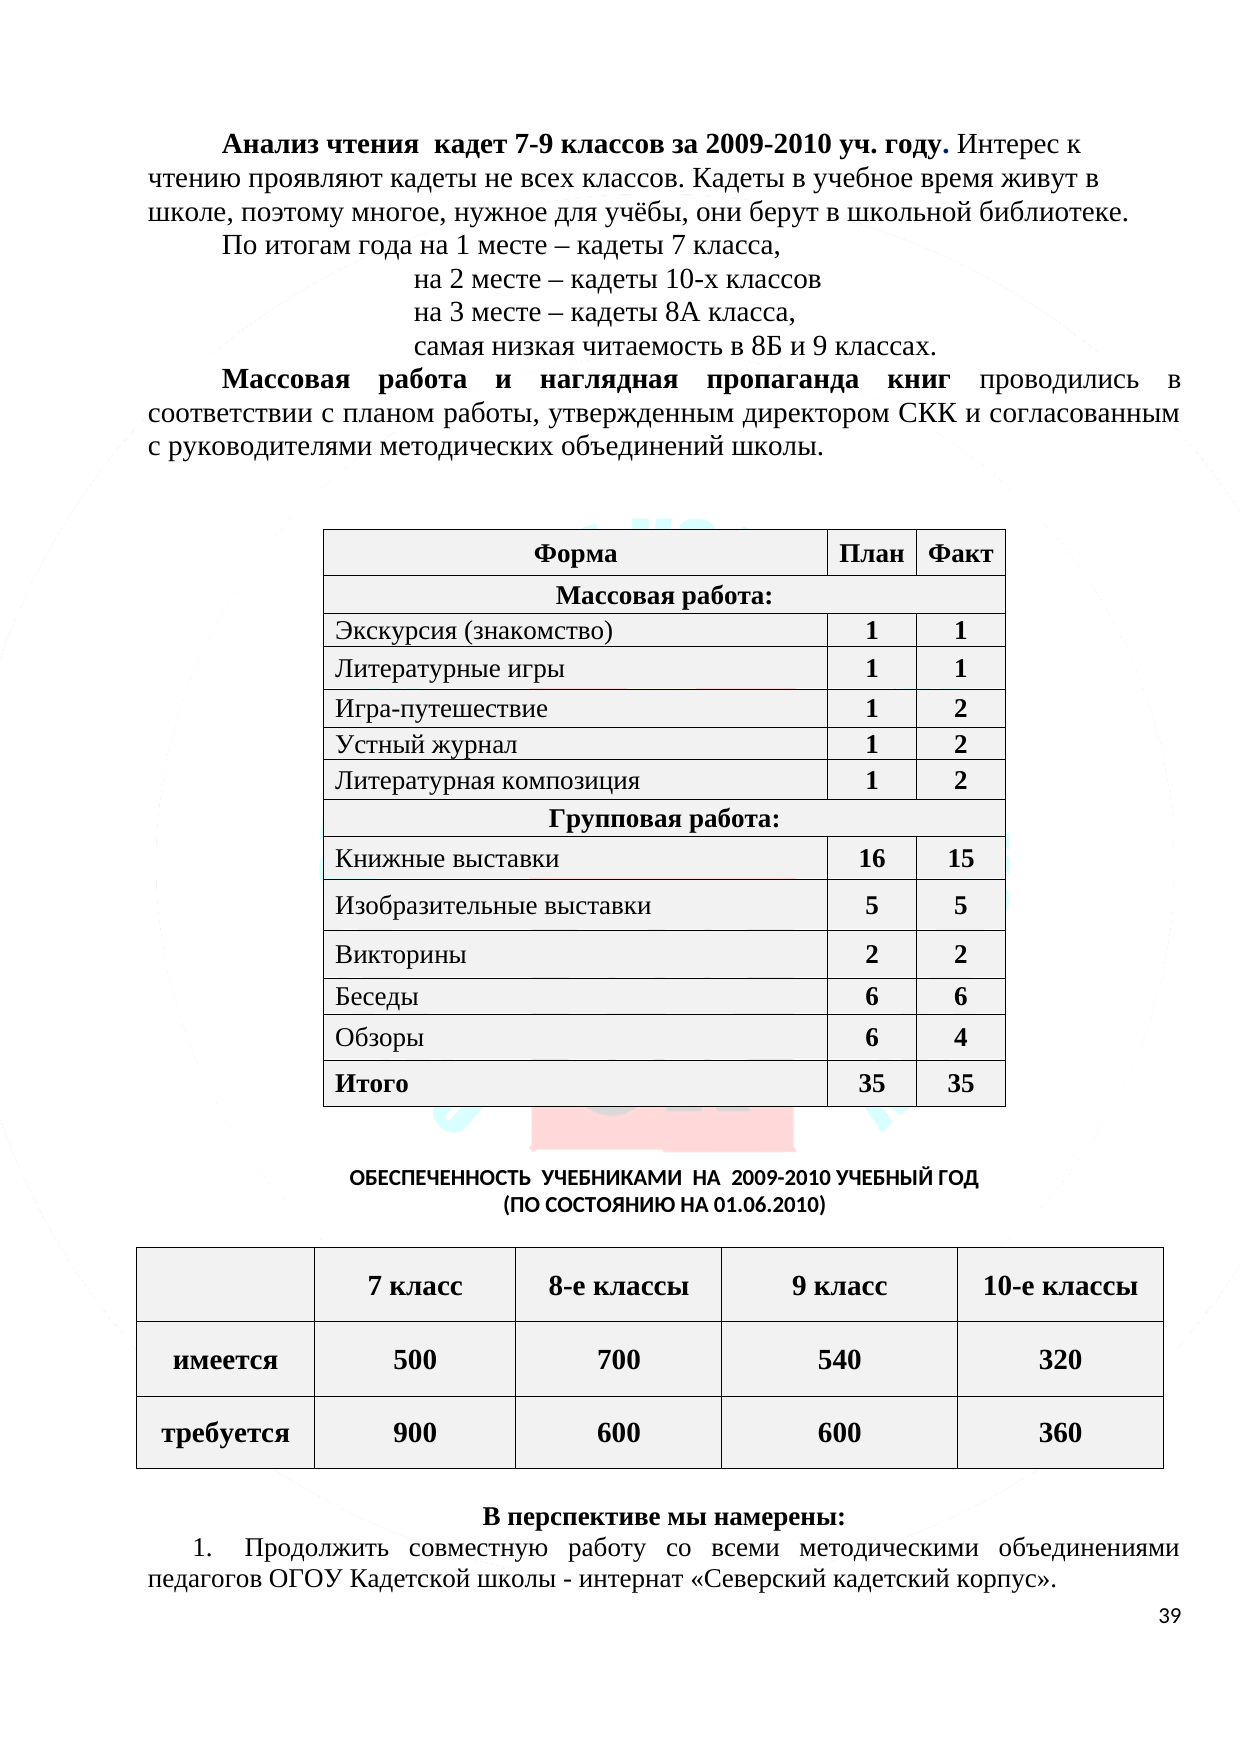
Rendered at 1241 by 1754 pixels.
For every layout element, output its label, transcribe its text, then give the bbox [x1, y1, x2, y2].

table_cell 1 [828, 690, 916, 727]
table_cell 5 [828, 880, 916, 929]
text (ПО СОСТОЯНИЮ НА 01.06.2010) [148, 1191, 1181, 1219]
table_cell 6 [917, 979, 1005, 1013]
table_header План [828, 530, 916, 575]
table_cell Устный журнал [324, 728, 827, 759]
text По итогам года на 1 месте – кадеты 7 класса, [148, 227, 1181, 261]
text Массовая работа и наглядная пропаганда книг проводились в соответствии с планом работы, утвержденным директором СКК и согласованным с руководителями методических объединений школы. [148, 361, 1181, 462]
table_cell требуется [137, 1397, 314, 1468]
list Продолжить совместную работу со всеми методическими объединениями педагогов ОГОУ Кадетской школы - интернат «Северский кадетский корпус». [148, 1531, 1181, 1593]
table_cell 1 [828, 728, 916, 759]
table_cell 1 [828, 647, 916, 688]
table_cell 2 [917, 690, 1005, 727]
table_cell 4 [917, 1015, 1005, 1059]
table_cell 1 [917, 614, 1005, 646]
text ОБЕСПЕЧЕННОСТЬ УЧЕБНИКАМИ НА 2009-2010 УЧЕБНЫЙ ГОД [148, 1163, 1181, 1191]
table_cell 2 [917, 728, 1005, 759]
table_header 8-е классы [516, 1248, 721, 1321]
table_cell 1 [828, 760, 916, 799]
table_cell Изобразительные выставки [324, 880, 827, 929]
table_cell 5 [917, 880, 1005, 929]
table_header 10-е классы [958, 1248, 1163, 1321]
table_cell 500 [315, 1322, 515, 1396]
table_header 9 класс [722, 1248, 957, 1321]
table_cell 360 [958, 1397, 1163, 1468]
table_header 7 класс [315, 1248, 515, 1321]
table_cell Игра-путешествие [324, 690, 827, 727]
table_cell 540 [722, 1322, 957, 1396]
table_cell Беседы [324, 979, 827, 1013]
table_cell Викторины [324, 931, 827, 977]
table_cell 900 [315, 1397, 515, 1468]
table_cell имеется [137, 1322, 314, 1396]
table_cell 1 [828, 614, 916, 646]
text на 3 месте – кадеты 8А класса, [148, 294, 1181, 328]
table_cell 35 [828, 1061, 916, 1106]
table_cell 15 [917, 837, 1005, 878]
table_cell 2 [828, 931, 916, 977]
text на 2 месте – кадеты 10-х классов [148, 261, 1181, 294]
text самая низкая читаемость в 8Б и 9 классах. [148, 328, 1181, 361]
table_cell Итого [324, 1061, 827, 1106]
table_header Форма [324, 530, 827, 575]
table_cell 600 [722, 1397, 957, 1468]
table_cell Книжные выставки [324, 837, 827, 878]
table_cell 2 [917, 760, 1005, 799]
table_cell Экскурсия (знакомство) [324, 614, 827, 646]
table_cell 35 [917, 1061, 1005, 1106]
table_cell 600 [516, 1397, 721, 1468]
table_cell 2 [917, 931, 1005, 977]
table_header Факт [917, 530, 1005, 575]
table_cell 320 [958, 1322, 1163, 1396]
table_cell Литературные игры [324, 647, 827, 688]
table_cell Литературная композиция [324, 760, 827, 799]
table_cell 6 [828, 1015, 916, 1059]
text Анализ чтения кадет 7-9 классов за 2009-2010 уч. году. Интерес к чтению проявляют кадеты не всех классов. Кадеты в учебное время живут в школе, поэтому многое, нужное для учёбы, они берут в школьной библиотеке. [148, 127, 1181, 227]
text В перспективе мы намерены: [148, 1500, 1181, 1531]
table_header [137, 1248, 314, 1321]
table_cell 6 [828, 979, 916, 1013]
table_cell Массовая работа: [324, 576, 1005, 613]
table_cell 16 [828, 837, 916, 878]
table_cell 700 [516, 1322, 721, 1396]
table_cell Обзоры [324, 1015, 827, 1059]
table_cell Групповая работа: [324, 800, 1005, 836]
table_cell 1 [917, 647, 1005, 688]
